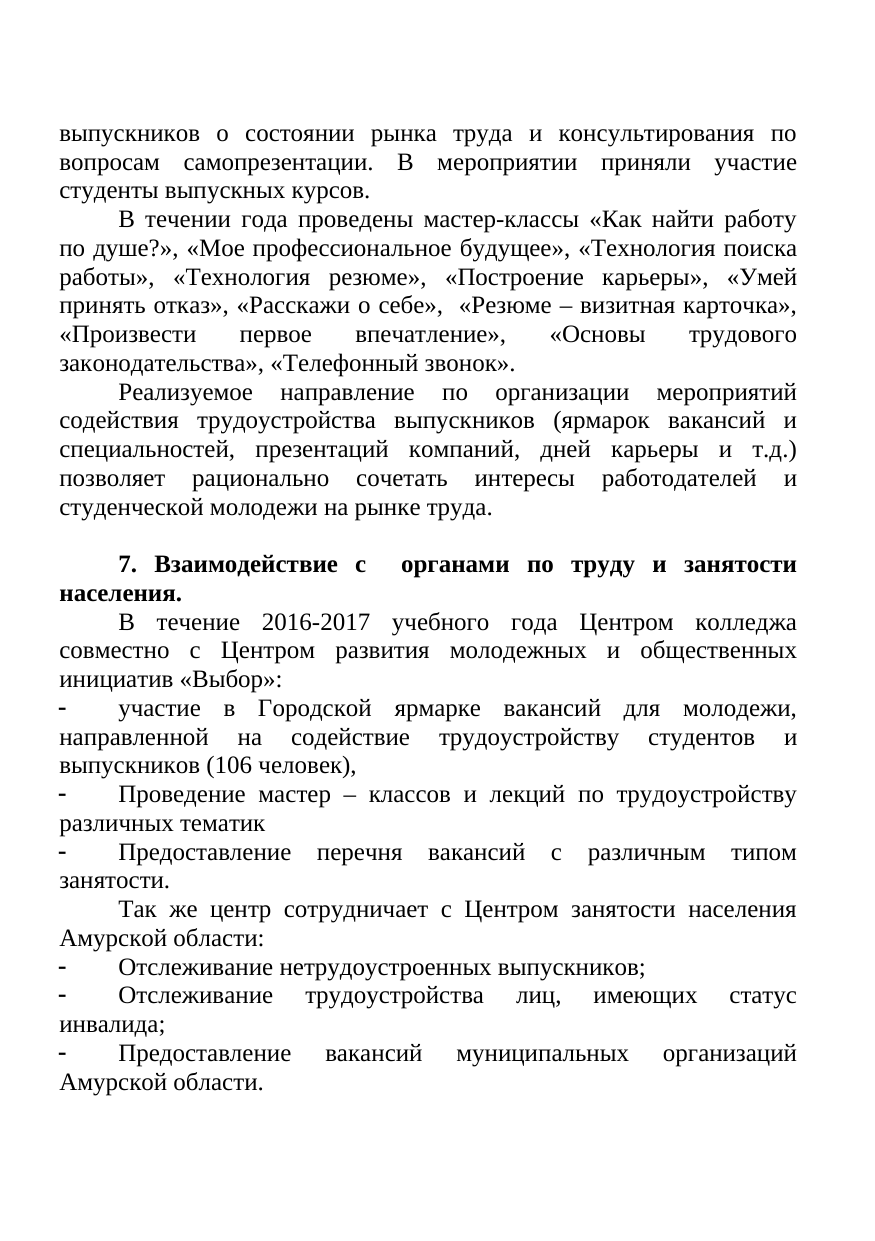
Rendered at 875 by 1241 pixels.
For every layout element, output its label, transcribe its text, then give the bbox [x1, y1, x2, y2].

text В течении года проведены мастер-классы «Как найти работу по душе?», «Мое профессиональное будущее», «Технология поиска работы», «Технология резюме», «Построение карьеры», «Умей принять отказ», «Расскажи о себе», «Резюме – визитная карточка», «Произвести первое впечатление», «Основы трудового законодательства», «Телефонный звонок». [59, 204, 797, 377]
list Отслеживание трудоустройства лиц, имеющих статус инвалида; [58, 981, 797, 1038]
text В течение 2016-2017 учебного года Центром колледжа совместно с Центром развития молодежных и общественных инициатив «Выбор»: [59, 607, 797, 693]
list Отслеживание нетрудоустроенных выпускников; [58, 952, 797, 981]
list Реализуемое направление по организации мероприятий содействия трудоустройства выпускников (ярмарок вакансий и специальностей, презентаций компаний, дней карьеры и т.д.) позволяет рационально сочетать интересы работодателей и студенческой молодежи на рынке труда. [59, 377, 797, 521]
list Предоставление перечня вакансий с различным типом занятости. [58, 837, 797, 894]
list Проведение мастер – классов и лекций по трудоустройству различных тематик [58, 779, 797, 837]
text Так же центр сотрудничает с Центром занятости населения Амурской области: [59, 894, 797, 952]
list Предоставление вакансий муниципальных организаций Амурской области. [58, 1038, 797, 1096]
text 7. Взаимодействие с органами по труду и занятости населения. [59, 549, 797, 607]
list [59, 118, 797, 204]
list участие в Городской ярмарке вакансий для молодежи, направленной на содействие трудоустройству студентов и выпускников (106 человек), [58, 693, 797, 779]
